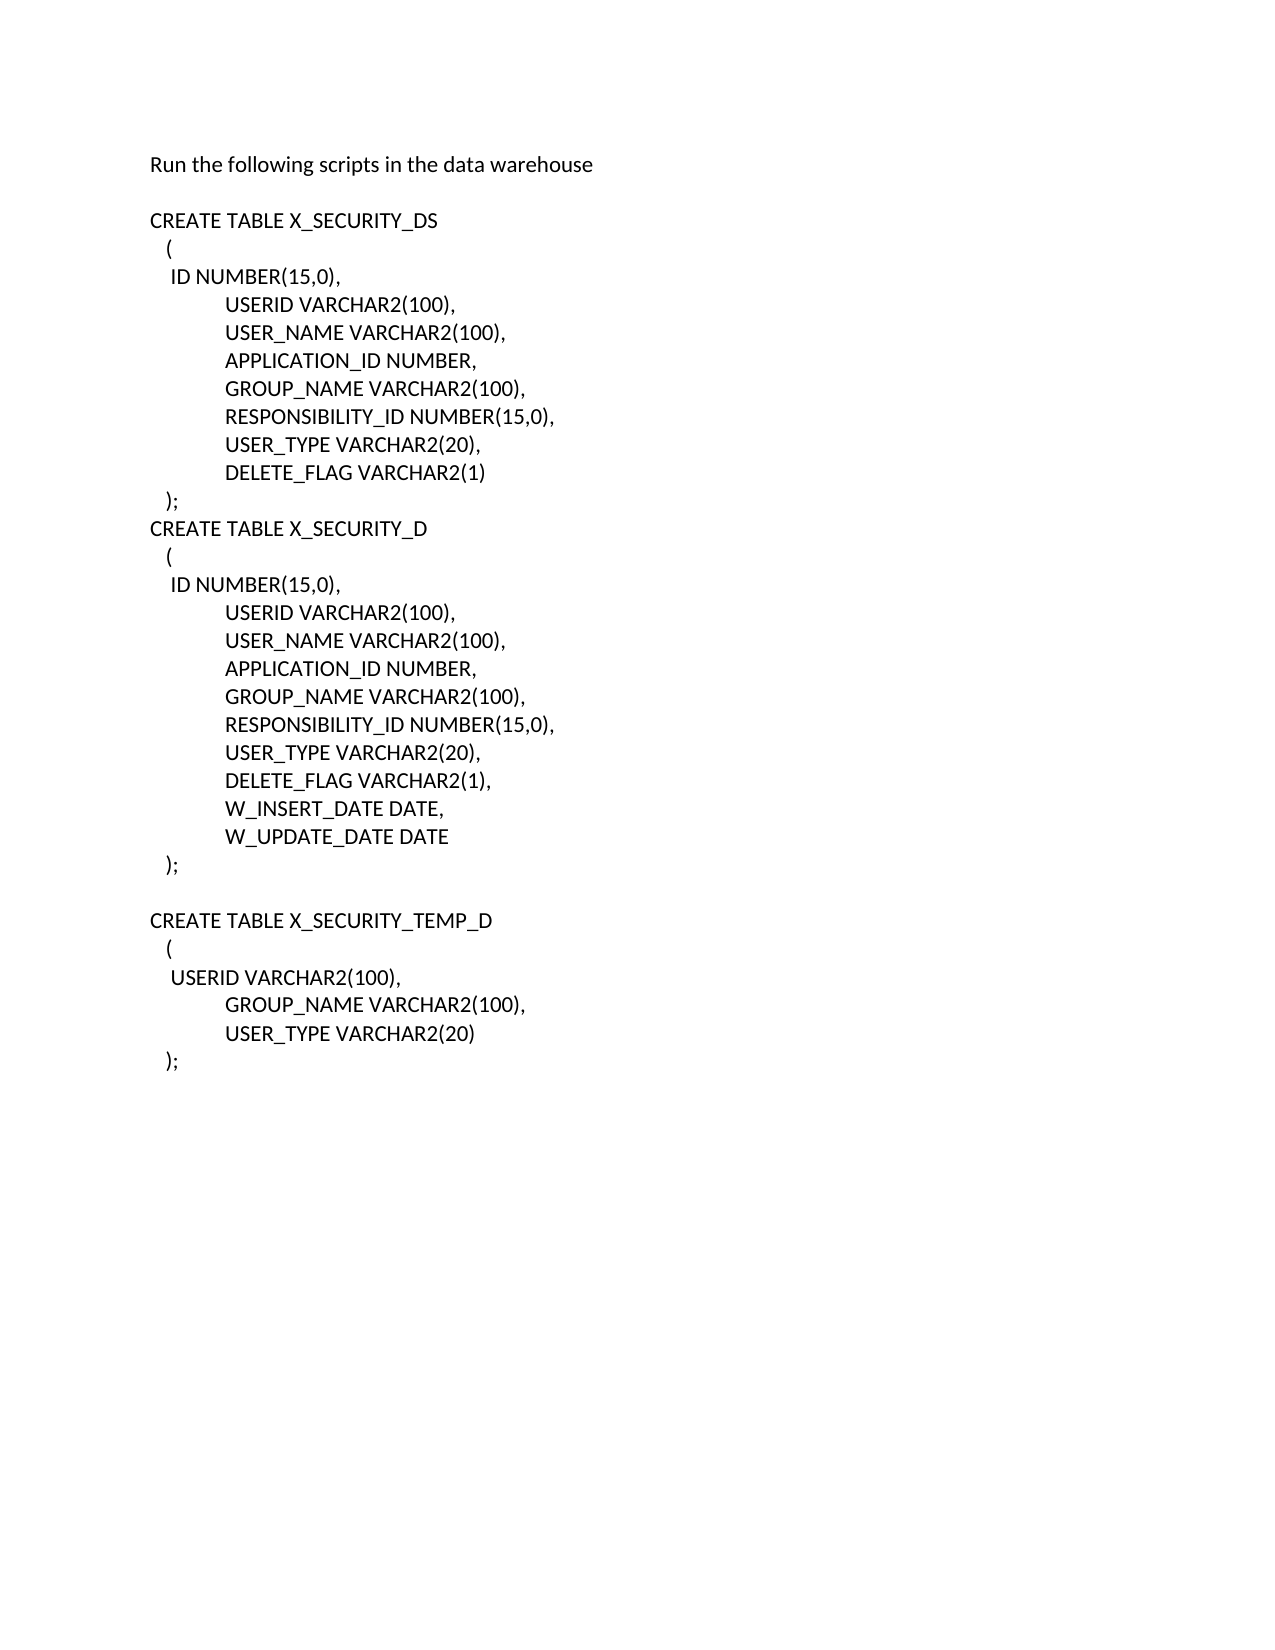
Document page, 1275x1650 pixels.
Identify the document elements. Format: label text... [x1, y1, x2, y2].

text ); [150, 851, 1125, 878]
text APPLICATION_ID NUMBER, [150, 346, 1125, 374]
text CREATE TABLE X_SECURITY_D [150, 514, 1125, 542]
text USERID VARCHAR2(100), [150, 598, 1125, 626]
text W_UPDATE_DATE DATE [150, 822, 1125, 851]
text DELETE_FLAG VARCHAR2(1) [150, 458, 1125, 486]
text GROUP_NAME VARCHAR2(100), [150, 682, 1125, 710]
text ID NUMBER(15,0), [150, 570, 1125, 598]
text USERID VARCHAR2(100), [150, 290, 1125, 318]
text USER_NAME VARCHAR2(100), [150, 318, 1125, 346]
text ); [150, 1047, 1125, 1075]
text W_INSERT_DATE DATE, [150, 794, 1125, 822]
text RESPONSIBILITY_ID NUMBER(15,0), [150, 402, 1125, 430]
text ); [150, 486, 1125, 514]
text USERID VARCHAR2(100), [150, 963, 1125, 991]
text USER_NAME VARCHAR2(100), [150, 626, 1125, 654]
text GROUP_NAME VARCHAR2(100), [150, 991, 1125, 1019]
text DELETE_FLAG VARCHAR2(1), [150, 766, 1125, 794]
text GROUP_NAME VARCHAR2(100), [150, 374, 1125, 402]
text RESPONSIBILITY_ID NUMBER(15,0), [150, 710, 1125, 738]
text USER_TYPE VARCHAR2(20) [150, 1019, 1125, 1047]
text Run the following scripts in the data warehouse [150, 150, 1125, 178]
text USER_TYPE VARCHAR2(20), [150, 430, 1125, 458]
text ( [150, 934, 1125, 963]
text CREATE TABLE X_SECURITY_DS [150, 206, 1125, 234]
text CREATE TABLE X_SECURITY_TEMP_D [150, 907, 1125, 934]
text ( [150, 542, 1125, 570]
text APPLICATION_ID NUMBER, [150, 654, 1125, 682]
text ID NUMBER(15,0), [150, 262, 1125, 290]
text USER_TYPE VARCHAR2(20), [150, 738, 1125, 766]
text ( [150, 234, 1125, 262]
